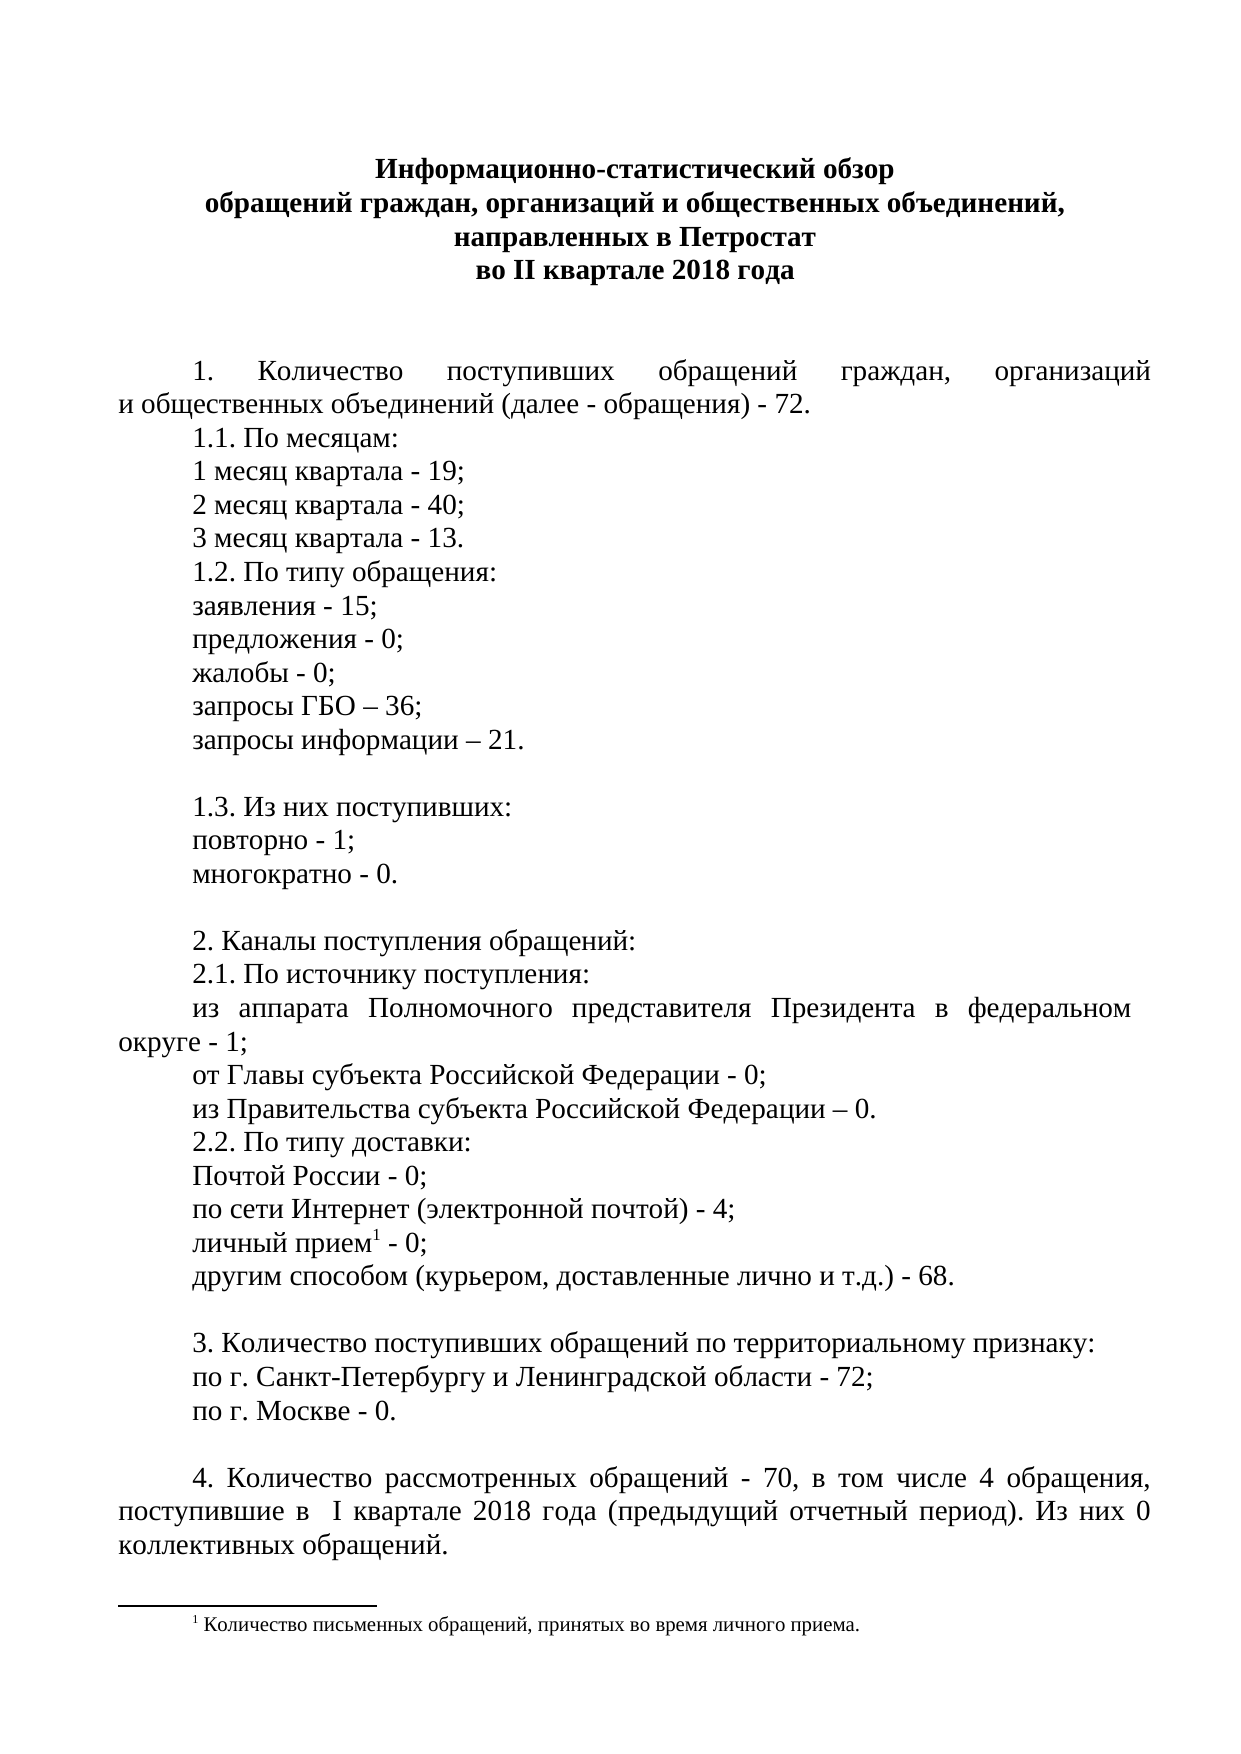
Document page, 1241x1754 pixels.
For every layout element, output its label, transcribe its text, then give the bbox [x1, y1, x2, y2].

text заявления - 15; [118, 588, 1152, 621]
text 4. Количество рассмотренных обращений - 70, в том числе 4 обращения, поступившие в I квартале 2018 года (предыдущий отчетный период). Из них 0 коллективных обращений. [118, 1460, 1152, 1560]
text 2. Каналы поступления обращений: [118, 923, 1152, 957]
text повторно - 1; [118, 822, 1152, 856]
text Информационно-статистический обзор [118, 152, 1152, 185]
text 2.2. По типу доставки: [118, 1124, 1152, 1158]
text жалобы - 0; [118, 655, 1152, 688]
text 1.2. По типу обращения: [118, 554, 1152, 588]
text обращений граждан, организаций и общественных объединений, направленных в Петростат [118, 185, 1152, 252]
text Почтой России - 0; [118, 1158, 1152, 1191]
text 1. Количество поступивших обращений граждан, организаций и общественных объединений (далее - обращения) - 72. [118, 353, 1152, 420]
text предложения - 0; [118, 621, 1152, 655]
text 3. Количество поступивших обращений по территориальному признаку: [118, 1326, 1152, 1359]
text личный прием - 0; [118, 1225, 1152, 1258]
text 2.1. По источнику поступления: [118, 957, 1152, 990]
text по сети Интернет (электронной почтой) - 4; [118, 1191, 1152, 1225]
text по г. Москве - 0. [118, 1393, 1152, 1426]
text 1.1. По месяцам: [118, 420, 1152, 453]
text 1 месяц квартала - 19; [118, 453, 1152, 487]
text от Главы субъекта Российской Федерации - 0; [118, 1057, 1152, 1091]
text 2 месяц квартала - 40; [118, 487, 1152, 521]
text 1.3. Из них поступивших: [118, 789, 1152, 822]
text запросы ГБО – 36; [118, 688, 1152, 722]
text многократно - 0. [118, 856, 1152, 889]
text во II квартале 2018 года [118, 252, 1152, 286]
text 3 месяц квартала - 13. [118, 521, 1152, 554]
text по г. Санкт-Петербургу и Ленинградской области - 72; [118, 1359, 1152, 1393]
text из Правительства субъекта Российской Федерации – 0. [118, 1091, 1152, 1124]
text из аппарата Полномочного представителя Президента в федеральном округе - 1; [118, 990, 1152, 1057]
text запросы информации – 21. [118, 722, 1152, 755]
text другим способом (курьером, доставленные лично и т.д.) - 68. [118, 1258, 1152, 1292]
